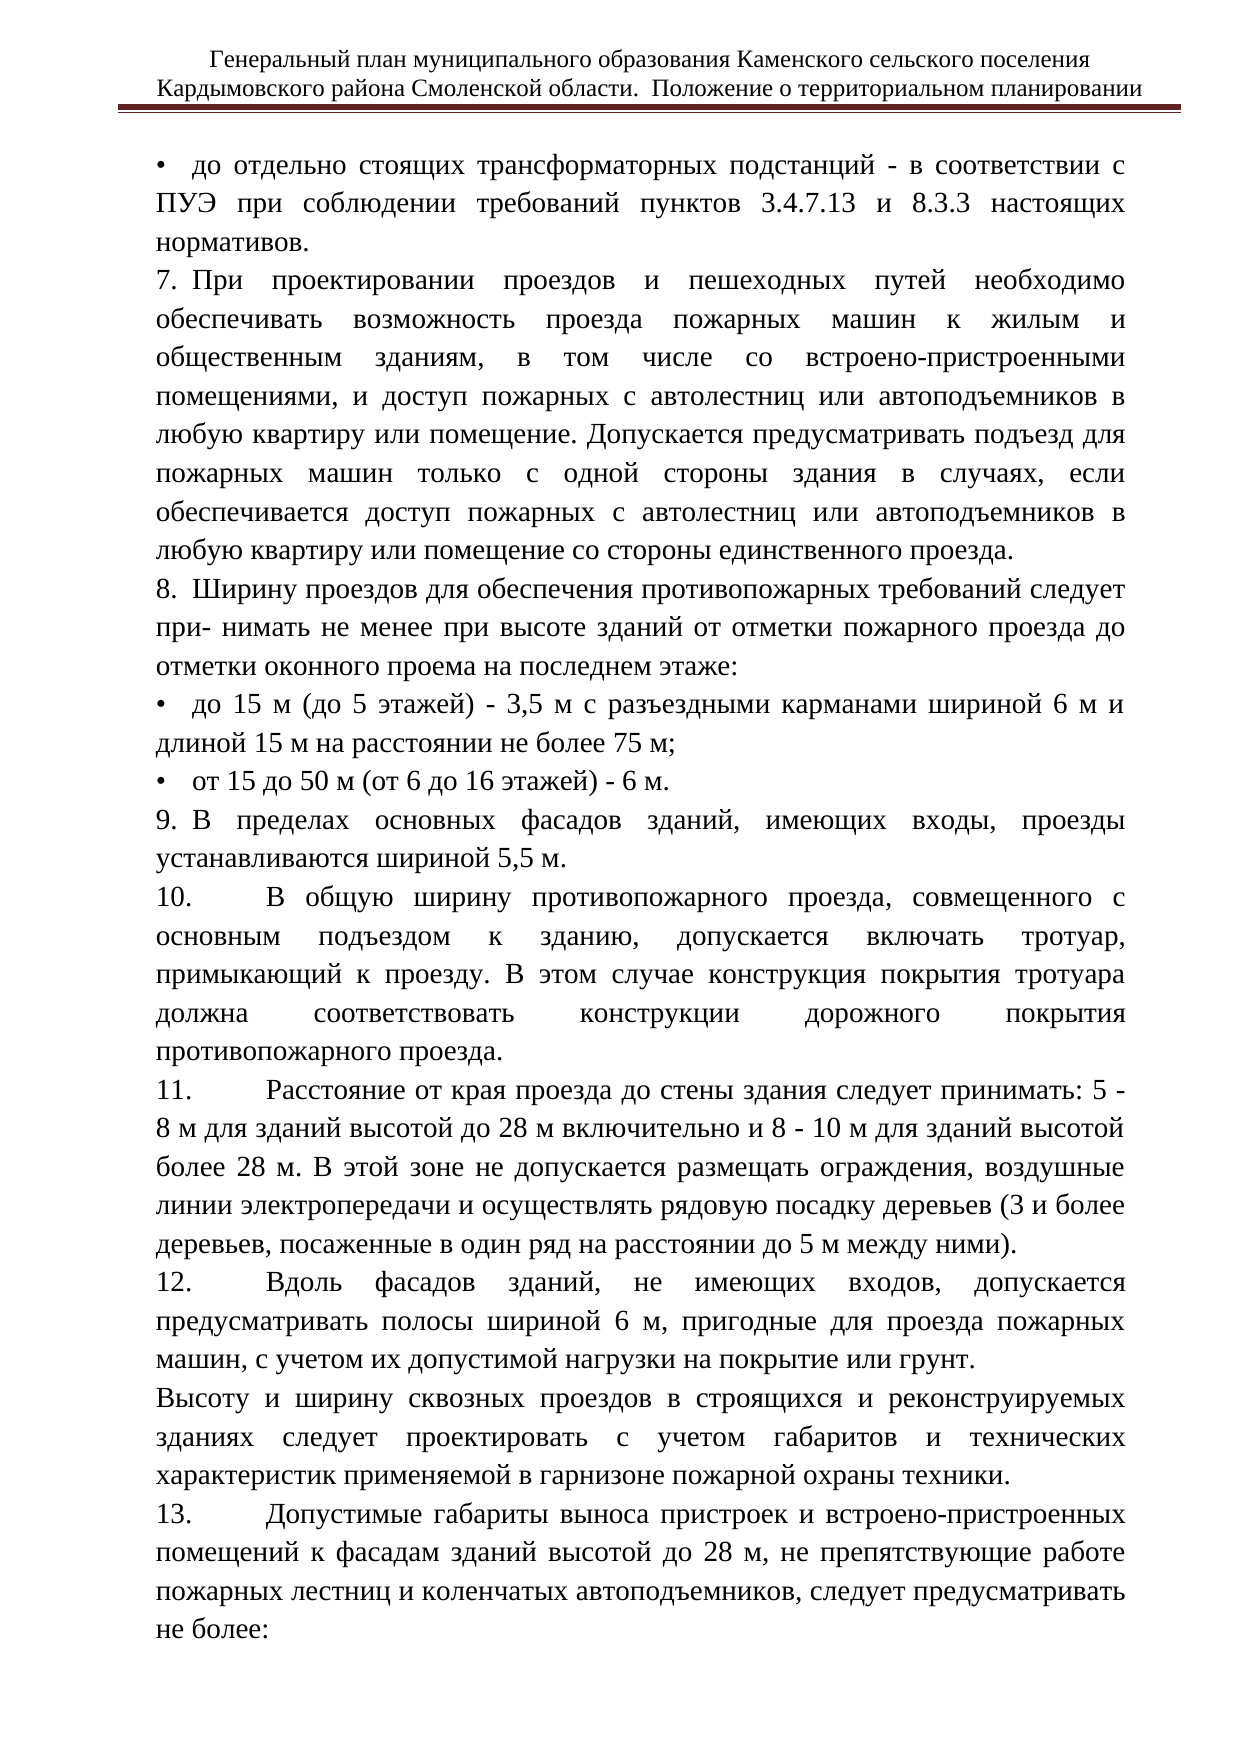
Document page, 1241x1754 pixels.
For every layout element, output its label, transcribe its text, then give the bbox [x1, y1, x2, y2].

text 13. Допустимые габариты выноса пристроек и встроено-пристроенных помещений к фасадам зданий высотой до 28 м, не препятствующие работе пожарных лестниц и коленчатых автоподъемников, следует предусматривать не более: [156, 1496, 1126, 1645]
text 8. Ширину проездов для обеспечения противопожарных требований следует при- нимать не менее при высоте зданий от отметки пожарного проезда до отметки оконного проема на последнем этаже: [156, 571, 1126, 681]
text 12. Вдоль фасадов зданий, не имеющих входов, допускается предусматривать полосы шириной 6 м, пригодные для проезда пожарных машин, с учетом их допустимой нагрузки на покрытие или грунт. [156, 1264, 1126, 1375]
text • от 15 до 50 м (от 6 до 16 этажей) - 6 м. [156, 763, 1126, 797]
text Высоту и ширину сквозных проездов в строящихся и реконструируемых зданиях следует проектировать с учетом габаритов и технических характеристик применяемой в гарнизоне пожарной охраны техники. [156, 1380, 1126, 1491]
text • до 15 м (до 5 этажей) - 3,5 м с разъездными карманами шириной 6 м и длиной 15 м на расстоянии не более 75 м; [156, 686, 1126, 758]
text 10. В общую ширину противопожарного проезда, совмещенного с основным подъездом к зданию, допускается включать тротуар, примыкающий к проезду. В этом случае конструкция покрытия тротуара должна соответствовать конструкции дорожного покрытия противопожарного проезда. [156, 879, 1126, 1067]
text 9. В пределах основных фасадов зданий, имеющих входы, проезды устанавливаются шириной 5,5 м. [156, 802, 1126, 874]
text 7. При проектировании проездов и пешеходных путей необходимо обеспечивать возможность проезда пожарных машин к жилым и общественным зданиям, в том числе со встроено-пристроенными помещениями, и доступ пожарных с автолестниц или автоподъемников в любую квартиру или помещение. Допускается предусматривать подъезд для пожарных машин только с одной стороны здания в случаях, если обеспечивается доступ пожарных с автолестниц или автоподъемников в любую квартиру или помещение со стороны единственного проезда. [156, 262, 1126, 566]
text • до отдельно стоящих трансформаторных подстанций - в соответствии с ПУЭ при соблюдении требований пунктов 3.4.7.13 и 8.3.3 настоящих нормативов. [156, 147, 1126, 257]
text 11. Расстояние от края проезда до стены здания следует принимать: 5 - 8 м для зданий высотой до 28 м включительно и 8 - 10 м для зданий высотой более 28 м. В этой зоне не допускается размещать ограждения, воздушные линии электропередачи и осуществлять рядовую посадку деревьев (3 и более деревьев, посаженные в один ряд на расстоянии до 5 м между ними). [156, 1072, 1126, 1259]
